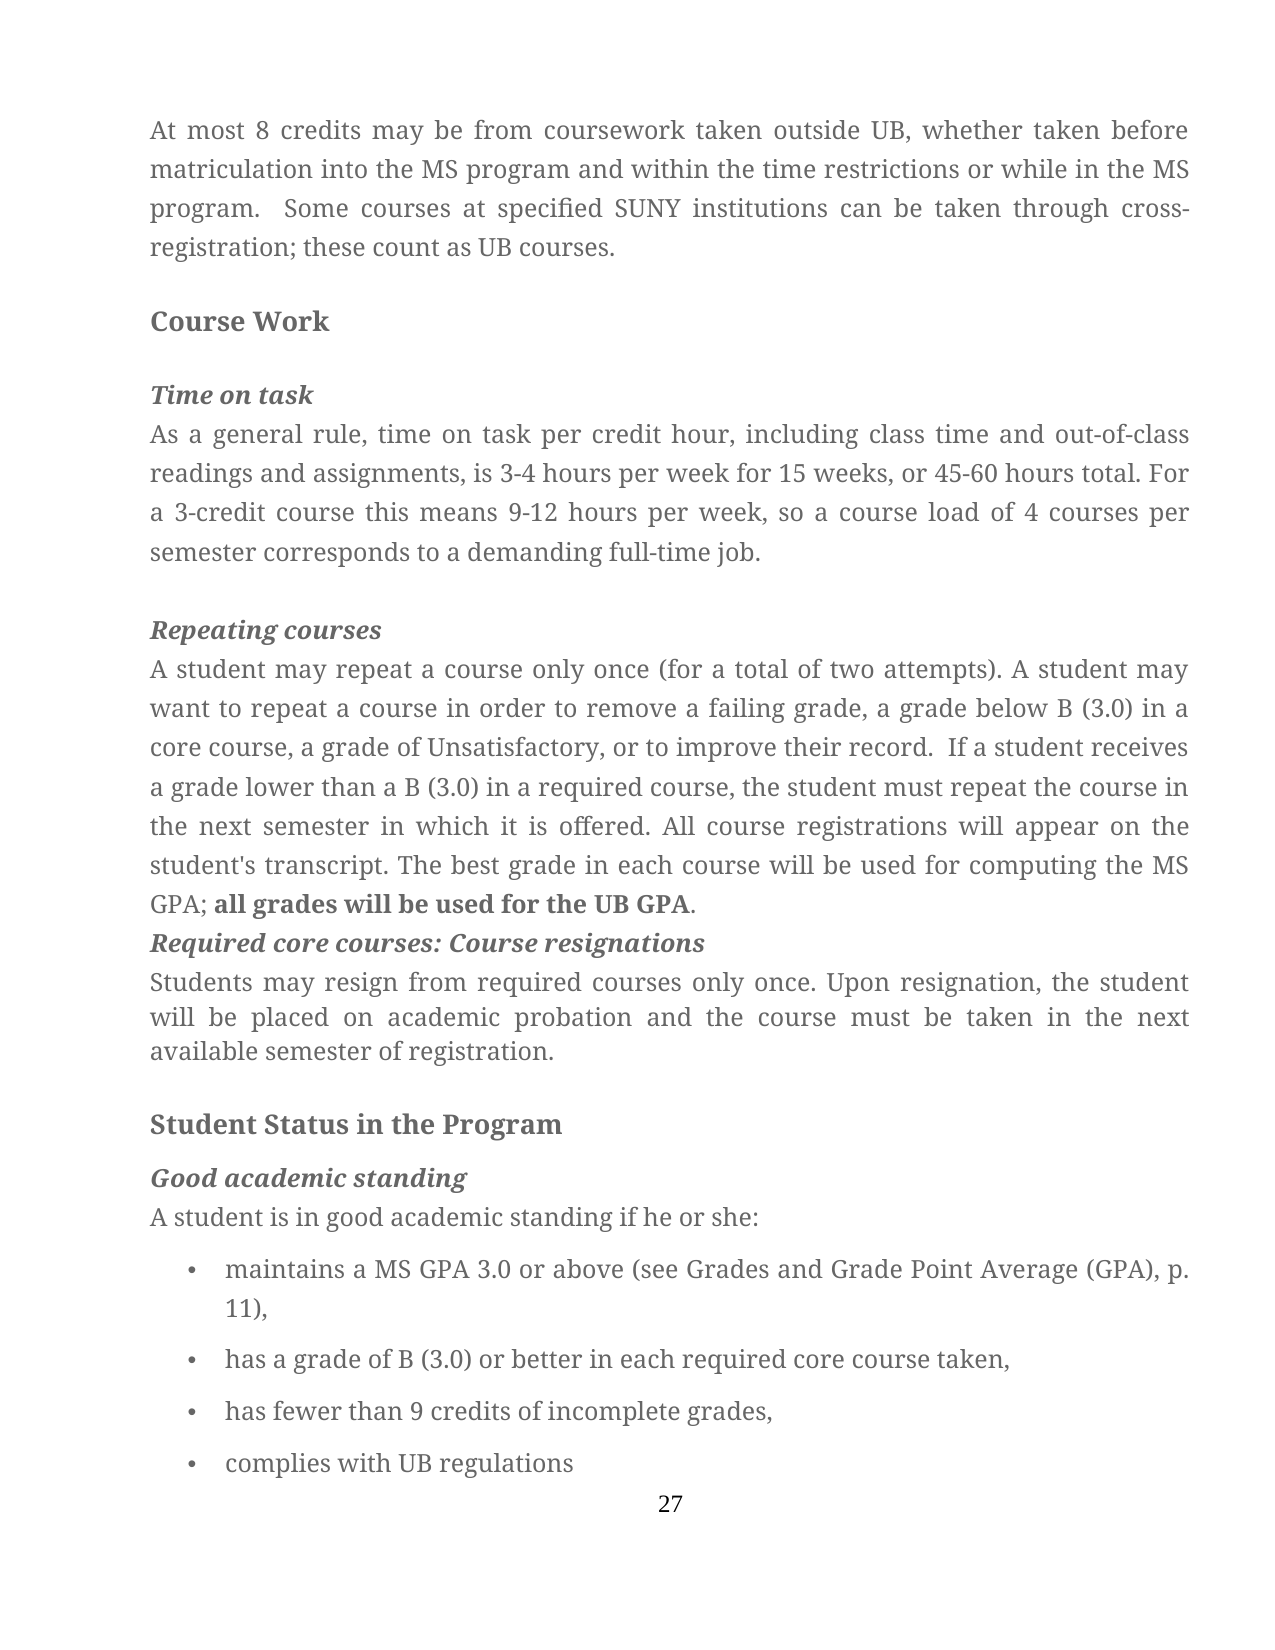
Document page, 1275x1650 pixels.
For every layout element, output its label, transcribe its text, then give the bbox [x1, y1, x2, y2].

text A student may repeat a course only once (for a total of two attempts). A student may want to repeat a course in order to remove a failing grade, a grade below B (3.0) in a core course, a grade of Unsatisfactory, or to improve their record. If a student receives a grade lower than a B (3.0) in a required course, the student must repeat the course in the next semester in which it is offered. All course registrations will appear on the student's transcript. The best grade in each course will be used for computing the MS GPA; all grades will be used for the UB GPA. [149, 652, 1191, 921]
text Students may resign from required courses only once. Upon resignation, the student will be placed on academic probation and the course must be taken in the next available semester of registration. [149, 965, 1191, 1067]
list maintains a MS GPA 3.0 or above (see Grades and Grade Point Average (GPA), p. 11), [187, 1251, 1191, 1324]
list complies with UB regulations [187, 1446, 1191, 1479]
subtitle Time on task [150, 378, 1191, 412]
list has fewer than 9 credits of incomplete grades, [187, 1394, 1191, 1428]
text A student is in good academic standing if he or she: [149, 1200, 1191, 1234]
subtitle Repeating courses [150, 613, 1191, 647]
list has a grade of B (3.0) or better in each required core course taken, [187, 1342, 1191, 1376]
text At most 8 credits may be from coursework taken outside UB, whether taken before matriculation into the MS program and within the time restrictions or while in the MS program. Some courses at specified SUNY institutions can be taken through cross-registration; these count as UB courses. [149, 112, 1191, 264]
subtitle Course Work [150, 302, 1191, 339]
subtitle Good academic standing [150, 1161, 1191, 1194]
subtitle Student Status in the Program [150, 1106, 1191, 1142]
text As a general rule, time on task per credit hour, including class time and out-of-class readings and assignments, is 3-4 hours per week for 15 weeks, or 45-60 hours total. For a 3-credit course this means 9-12 hours per week, so a course load of 4 courses per semester corresponds to a demanding full-time job. [149, 417, 1191, 568]
subtitle Required core courses: Course resignations [150, 926, 1191, 960]
